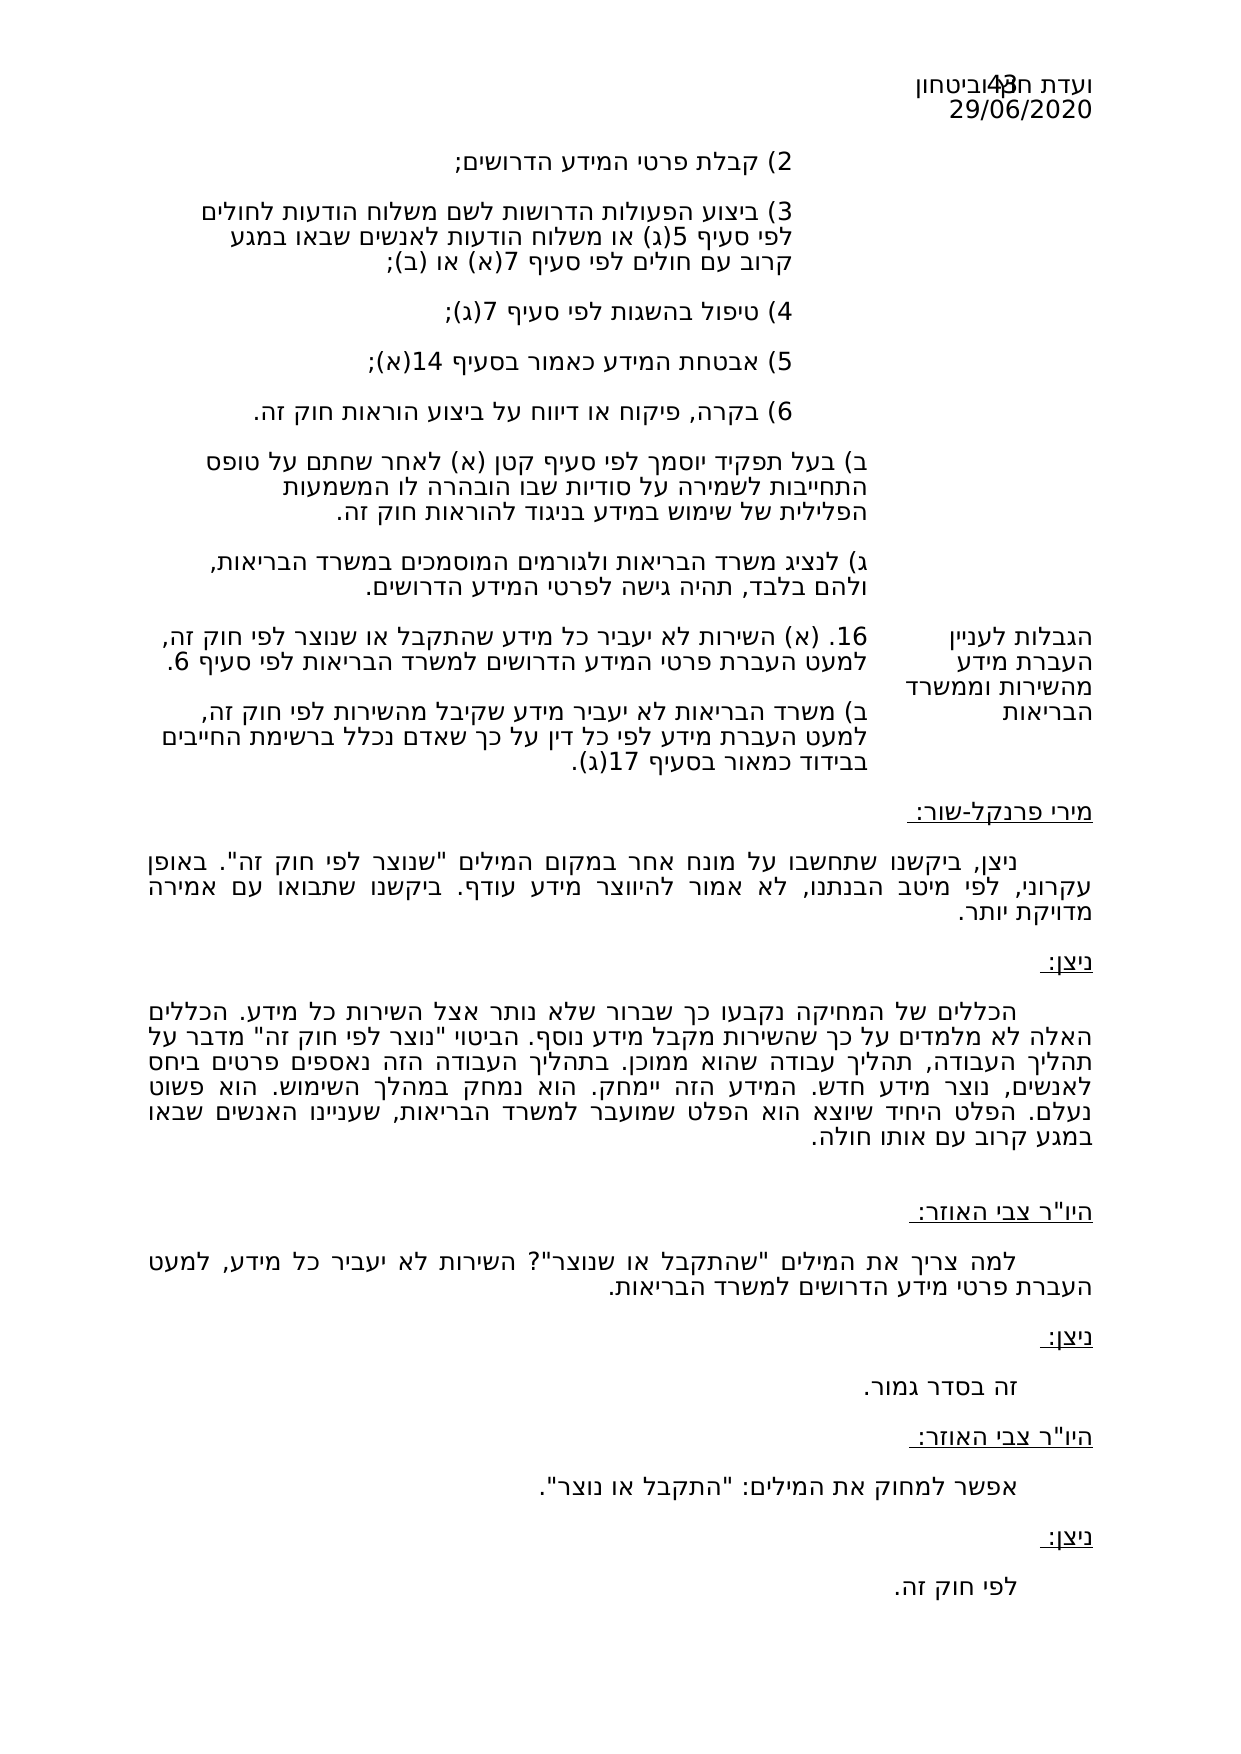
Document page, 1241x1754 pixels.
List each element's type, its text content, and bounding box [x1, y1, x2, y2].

text אפשר למחוק את המילים: "התקבל או נוצר". [147, 1475, 1093, 1500]
text << יור >> היו"ר צבי האוזר: << יור >> [147, 1425, 1093, 1450]
text << יור >> היו"ר צבי האוזר: << יור >> [147, 1200, 1093, 1225]
text << אורח >> ניצן: << אורח >> [147, 1325, 1093, 1350]
text ג) לנציג משרד הבריאות ולגורמים המוסמכים במשרד הבריאות, [147, 550, 1093, 575]
text למה צריך את המילים "שהתקבל או שנוצר"? השירות לא יעביר כל מידע, למעט העברת פרטי מידע הדרושים למשרד הבריאות. [147, 1250, 1093, 1300]
text 5) אבטחת המידע כאמור בסעיף 14(א); [147, 350, 1093, 375]
text התחייבות לשמירה על סודיות שבו הובהרה לו המשמעות [147, 475, 1093, 500]
text זה בסדר גמור. [147, 1375, 1093, 1400]
text לפי חוק זה. [147, 1575, 1093, 1600]
text הפלילית של שימוש במידע בניגוד להוראות חוק זה. [147, 500, 1093, 525]
text מהשירות וממשרד [147, 675, 1093, 700]
text לפי סעיף 5(ג) או משלוח הודעות לאנשים שבאו במגע [147, 225, 1093, 250]
text << דובר >> מירי פרנקל-שור: << דובר >> [147, 800, 1093, 825]
text הגבלות לעניין 16. (א) השירות לא יעביר כל מידע שהתקבל או שנוצר לפי חוק זה, [147, 625, 1093, 650]
text ולהם בלבד, תהיה גישה לפרטי המידע הדרושים. [147, 575, 1093, 600]
text 4) טיפול בהשגות לפי סעיף 7(ג); [147, 300, 1093, 325]
text 6) בקרה, פיקוח או דיווח על ביצוע הוראות חוק זה. [147, 400, 1093, 425]
text 3) ביצוע הפעולות הדרושות לשם משלוח הודעות לחולים [147, 200, 1093, 225]
text << אורח >> ניצן: << אורח >> [147, 950, 1093, 975]
text הבריאות ב) משרד הבריאות לא יעביר מידע שקיבל מהשירות לפי חוק זה, [147, 700, 1093, 725]
text למעט העברת מידע לפי כל דין על כך שאדם נכלל ברשימת החייבים [147, 725, 1093, 750]
text 2) קבלת פרטי המידע הדרושים; [147, 150, 1093, 175]
text העברת מידע למעט העברת פרטי המידע הדרושים למשרד הבריאות לפי סעיף 6. [147, 650, 1093, 675]
text << אורח >> ניצן: << אורח >> [147, 1525, 1093, 1550]
text הכללים של המחיקה נקבעו כך שברור שלא נותר אצל השירות כל מידע. הכללים האלה לא מלמדים על כך שהשירות מקבל מידע נוסף. הביטוי "נוצר לפי חוק זה" מדבר על תהליך העבודה, תהליך עבודה שהוא ממוכן. בתהליך העבודה הזה נאספים פרטים ביחס לאנשים, נוצר מידע חדש. המידע הזה יימחק. הוא נמחק במהלך השימוש. הוא פשוט נעלם. הפלט היחיד שיוצא הוא הפלט שמועבר למשרד הבריאות, שעניינו האנשים שבאו במגע קרוב עם אותו חולה. [147, 1000, 1093, 1150]
text ניצן, ביקשנו שתחשבו על מונח אחר במקום המילים "שנוצר לפי חוק זה". באופן עקרוני, לפי מיטב הבנתנו, לא אמור להיווצר מידע עודף. ביקשנו שתבואו עם אמירה מדויקת יותר. [147, 850, 1093, 925]
text קרוב עם חולים לפי סעיף 7(א) או (ב); [147, 250, 1093, 275]
text ב) בעל תפקיד יוסמך לפי סעיף קטן (א) לאחר שחתם על טופס [147, 450, 1093, 475]
text בבידוד כמאור בסעיף 17(ג). [147, 750, 1093, 775]
